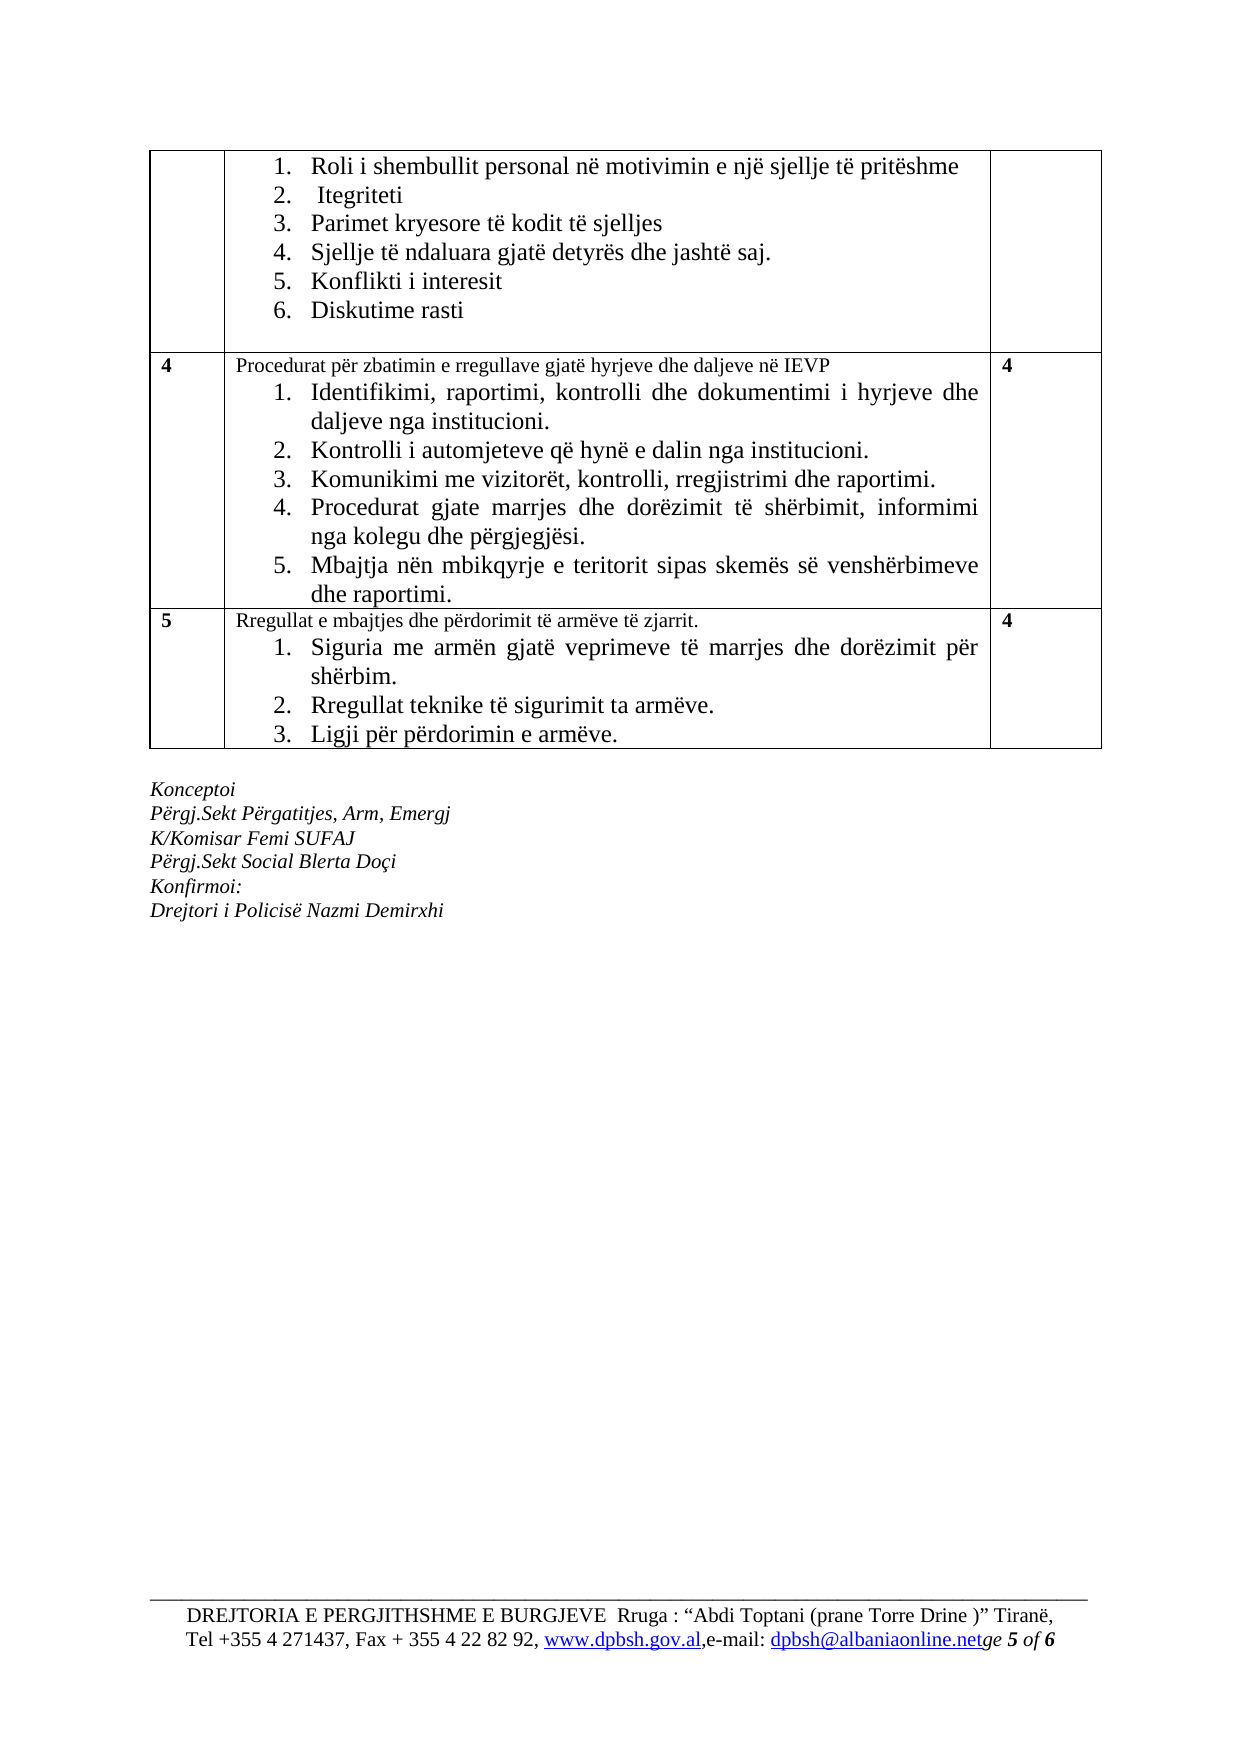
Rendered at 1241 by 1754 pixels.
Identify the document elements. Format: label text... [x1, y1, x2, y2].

text K/Komisar Femi SUFAJ [150, 825, 1090, 849]
text Përgj.Sekt Përgatitjes, Arm, Emergj [150, 801, 1090, 825]
text Përgj.Sekt Social Blerta Doçi [150, 849, 1090, 873]
table_cell Rregullat e mbajtjes dhe përdorimit të armëve të zjarrit. Siguria me armën gjatë veprimeve të marrjes dhe dorëzimit për shërbim. Rregullat teknike të sigurimit ta armëve. Ligji për përdorimin e armëve. [225, 609, 990, 747]
table_cell 3 [151, 151, 224, 352]
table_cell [225, 151, 990, 352]
table_cell 4 [991, 609, 1101, 747]
text Konceptoi [150, 777, 1090, 801]
table_cell 4 [151, 353, 224, 607]
table_cell Procedurat për zbatimin e rregullave gjatë hyrjeve dhe daljeve në IEVP Identifikimi, raportimi, kontrolli dhe dokumentimi i hyrjeve dhe daljeve nga institucioni. Kontrolli i automjeteve që hynë e dalin nga institucioni. Komunikimi me vizitorët, kontrolli, rregjistrimi dhe raportimi. Procedurat gjate marrjes dhe dorëzimit të shërbimit, informimi nga kolegu dhe përgjegjësi. Mbajtja nën mbikqyrje e teritorit sipas skemës së venshërbimeve dhe raportimi. [225, 353, 990, 607]
text Konfirmoi: [150, 873, 1090, 898]
table_cell 4 [991, 353, 1101, 607]
table_cell 5 [151, 609, 224, 747]
table_cell 4 [991, 151, 1101, 352]
text Drejtori i Policisë Nazmi Demirxhi [150, 898, 1090, 922]
